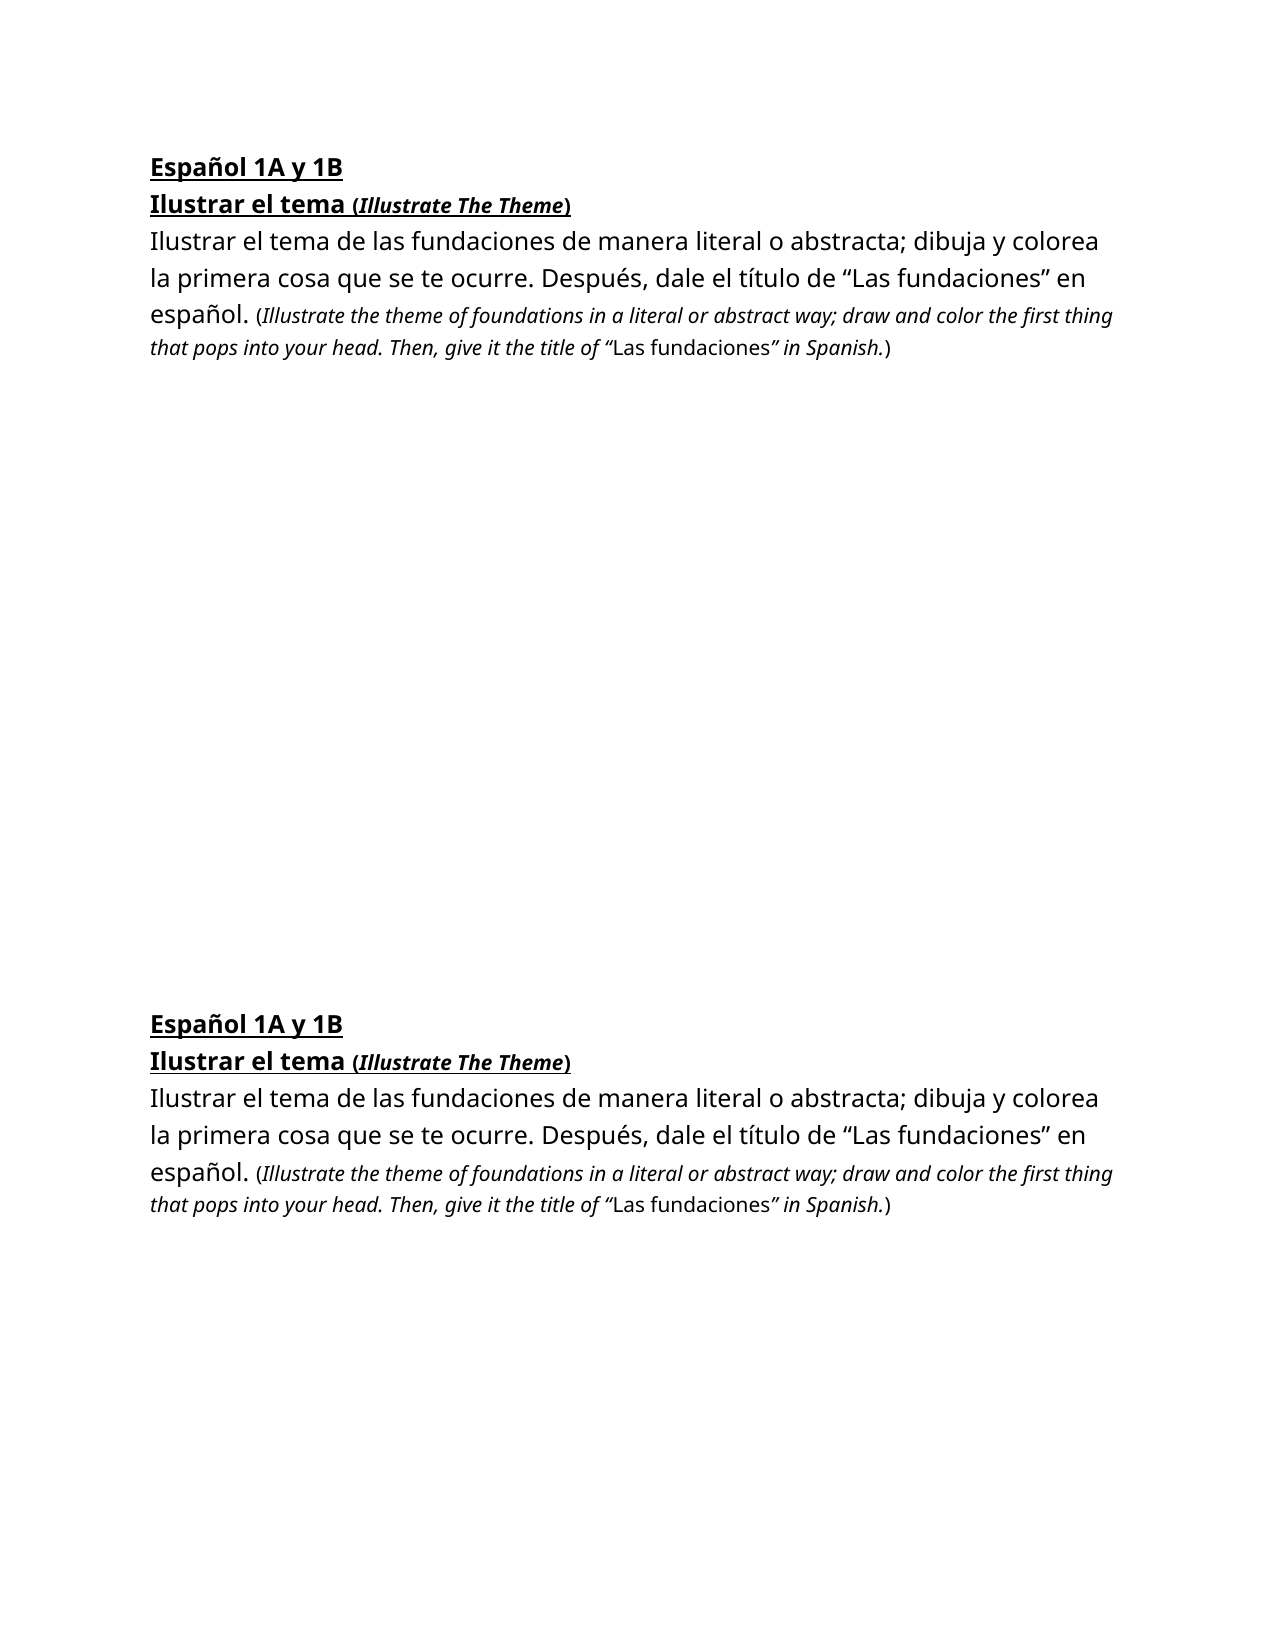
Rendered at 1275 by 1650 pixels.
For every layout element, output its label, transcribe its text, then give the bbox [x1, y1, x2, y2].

text Ilustrar el tema (Illustrate The Theme) [150, 1044, 1125, 1078]
text Español 1A y 1B [150, 150, 1125, 184]
text Ilustrar el tema (Illustrate The Theme) [150, 187, 1125, 221]
text Español 1A y 1B [150, 1007, 1125, 1041]
text Ilustrar el tema de las fundaciones de manera literal o abstracta; dibuja y colorea la primera cosa que se te ocurre. Después, dale el título de “Las fundaciones” en español. (Illustrate the theme of foundations in a literal or abstract way; draw and color the first thing that pops into your head. Then, give it the title of “Las fundaciones” in Spanish.) [150, 1081, 1125, 1219]
text Ilustrar el tema de las fundaciones de manera literal o abstracta; dibuja y colorea la primera cosa que se te ocurre. Después, dale el título de “Las fundaciones” en español. (Illustrate the theme of foundations in a literal or abstract way; draw and color the first thing that pops into your head. Then, give it the title of “Las fundaciones” in Spanish.) [150, 223, 1125, 362]
